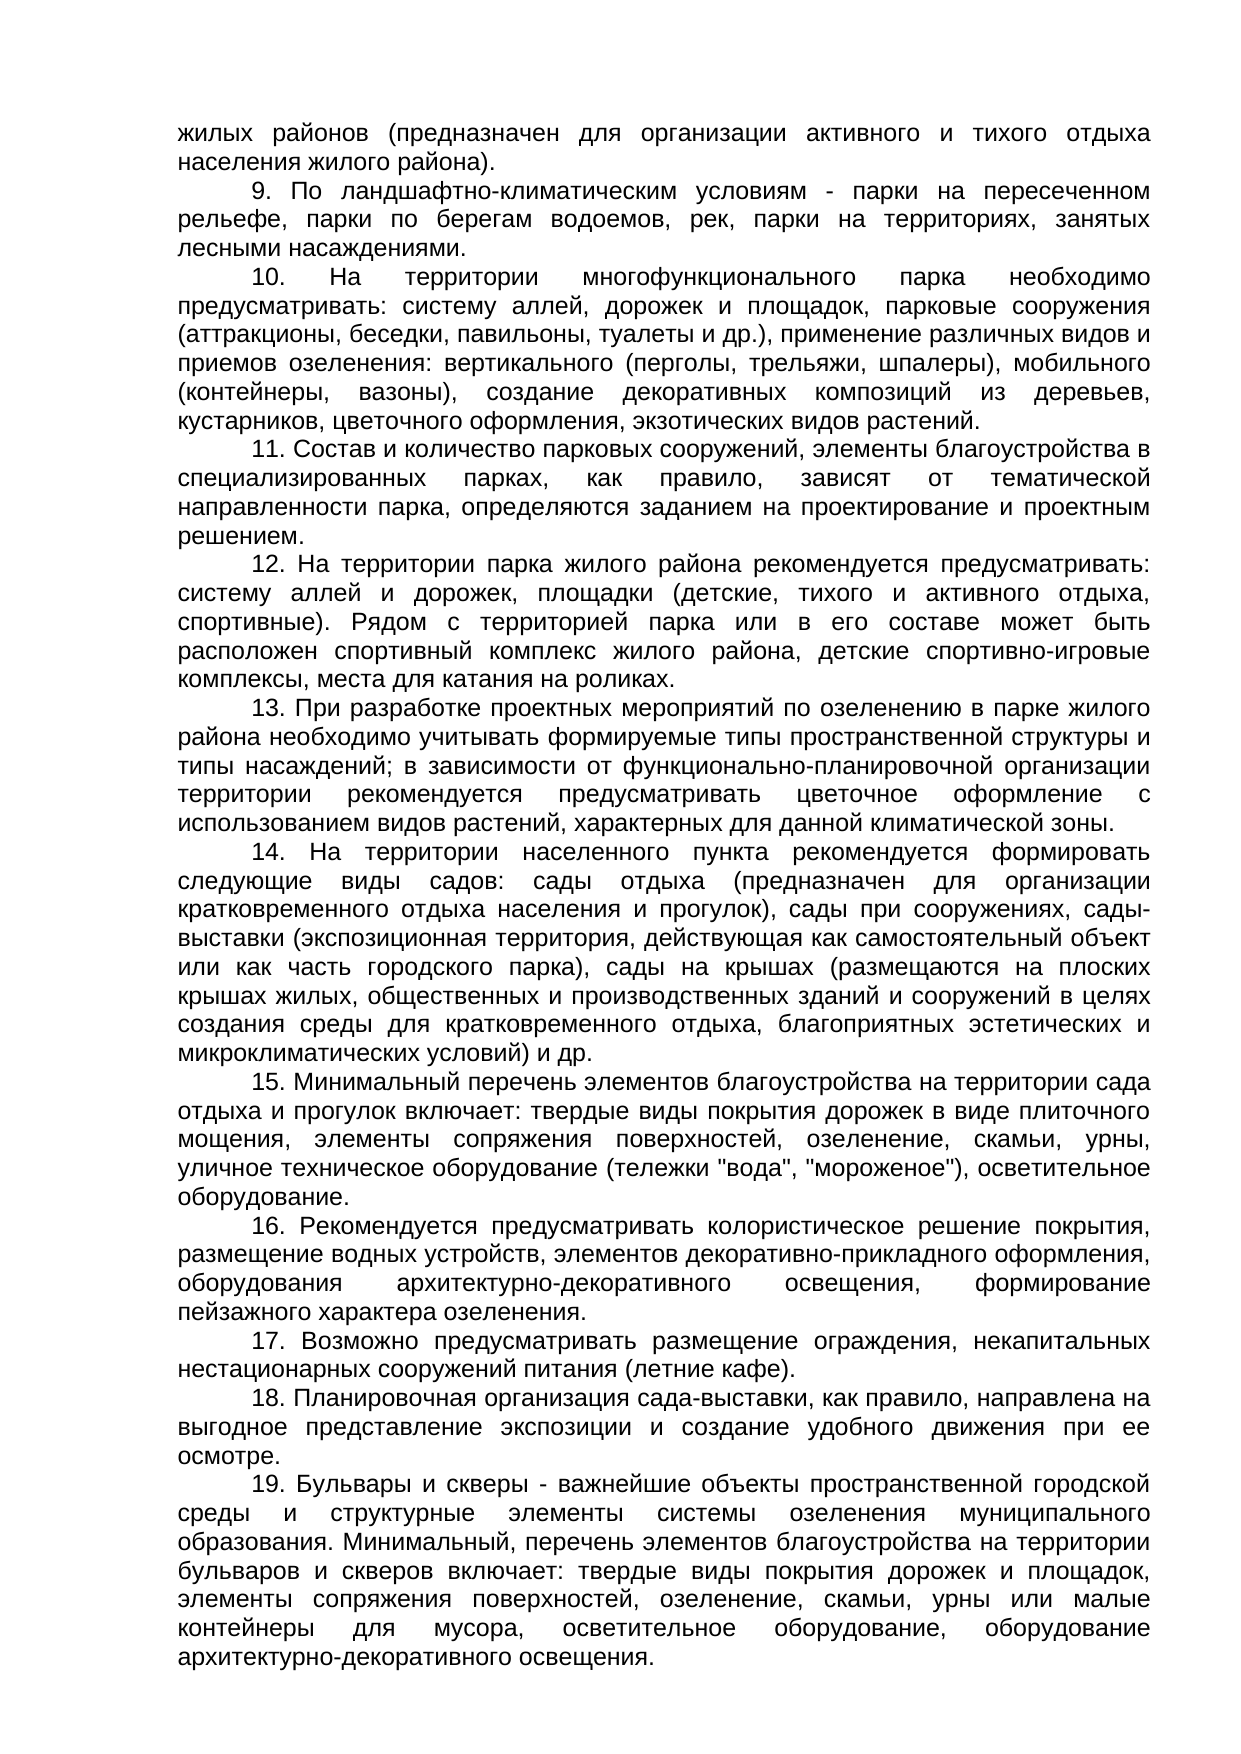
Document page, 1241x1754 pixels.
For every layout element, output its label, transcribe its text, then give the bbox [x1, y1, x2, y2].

text 18. Планировочная организация сада-выставки, как правило, направлена на выгодное представление экспозиции и создание удобного движения при ее осмотре. [177, 1383, 1152, 1469]
text 19. Бульвары и скверы - важнейшие объекты пространственной городской среды и структурные элементы системы озеленения муниципального образования. Минимальный, перечень элементов благоустройства на территории бульваров и скверов включает: твердые виды покрытия дорожек и площадок, элементы сопряжения поверхностей, озеленение, скамьи, урны или малые контейнеры для мусора, осветительное оборудование, оборудование архитектурно-декоративного освещения. [177, 1469, 1152, 1671]
text 16. Рекомендуется предусматривать колористическое решение покрытия, размещение водных устройств, элементов декоративно-прикладного оформления, оборудования архитектурно-декоративного освещения, формирование пейзажного характера озеленения. [177, 1211, 1152, 1326]
text 10. На территории многофункционального парка необходимо предусматривать: систему аллей, дорожек и площадок, парковые сооружения (аттракционы, беседки, павильоны, туалеты и др.), применение различных видов и приемов озеленения: вертикального (перголы, трельяжи, шпалеры), мобильного (контейнеры, вазоны), создание декоративных композиций из деревьев, кустарников, цветочного оформления, экзотических видов растений. [177, 262, 1152, 434]
text 12. На территории парка жилого района рекомендуется предусматривать: систему аллей и дорожек, площадки (детские, тихого и активного отдыха, спортивные). Рядом с территорией парка или в его составе может быть расположен спортивный комплекс жилого района, детские спортивно-игровые комплексы, места для катания на роликах. [177, 549, 1152, 693]
text 15. Минимальный перечень элементов благоустройства на территории сада отдыха и прогулок включает: твердые виды покрытия дорожек в виде плиточного мощения, элементы сопряжения поверхностей, озеленение, скамьи, урны, уличное техническое оборудование (тележки "вода", "мороженое"), осветительное оборудование. [177, 1067, 1152, 1211]
text 13. При разработке проектных мероприятий по озеленению в парке жилого района необходимо учитывать формируемые типы пространственной структуры и типы насаждений; в зависимости от функционально-планировочной организации территории рекомендуется предусматривать цветочное оформление с использованием видов растений, характерных для данной климатической зоны. [177, 693, 1152, 837]
text 17. Возможно предусматривать размещение ограждения, некапитальных нестационарных сооружений питания (летние кафе). [177, 1326, 1152, 1383]
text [177, 118, 1152, 176]
text 14. На территории населенного пункта рекомендуется формировать следующие виды садов: сады отдыха (предназначен для организации кратковременного отдыха населения и прогулок), сады при сооружениях, сады-выставки (экспозиционная территория, действующая как самостоятельный объект или как часть городского парка), сады на крышах (размещаются на плоских крышах жилых, общественных и производственных зданий и сооружений в целях создания среды для кратковременного отдыха, благоприятных эстетических и микроклиматических условий) и др. [177, 837, 1152, 1067]
text 11. Состав и количество парковых сооружений, элементы благоустройства в специализированных парках, как правило, зависят от тематической направленности парка, определяются заданием на проектирование и проектным решением. [177, 434, 1152, 549]
text 9. По ландшафтно-климатическим условиям - парки на пересеченном рельефе, парки по берегам водоемов, рек, парки на территориях, занятых лесными насаждениями. [177, 176, 1152, 262]
